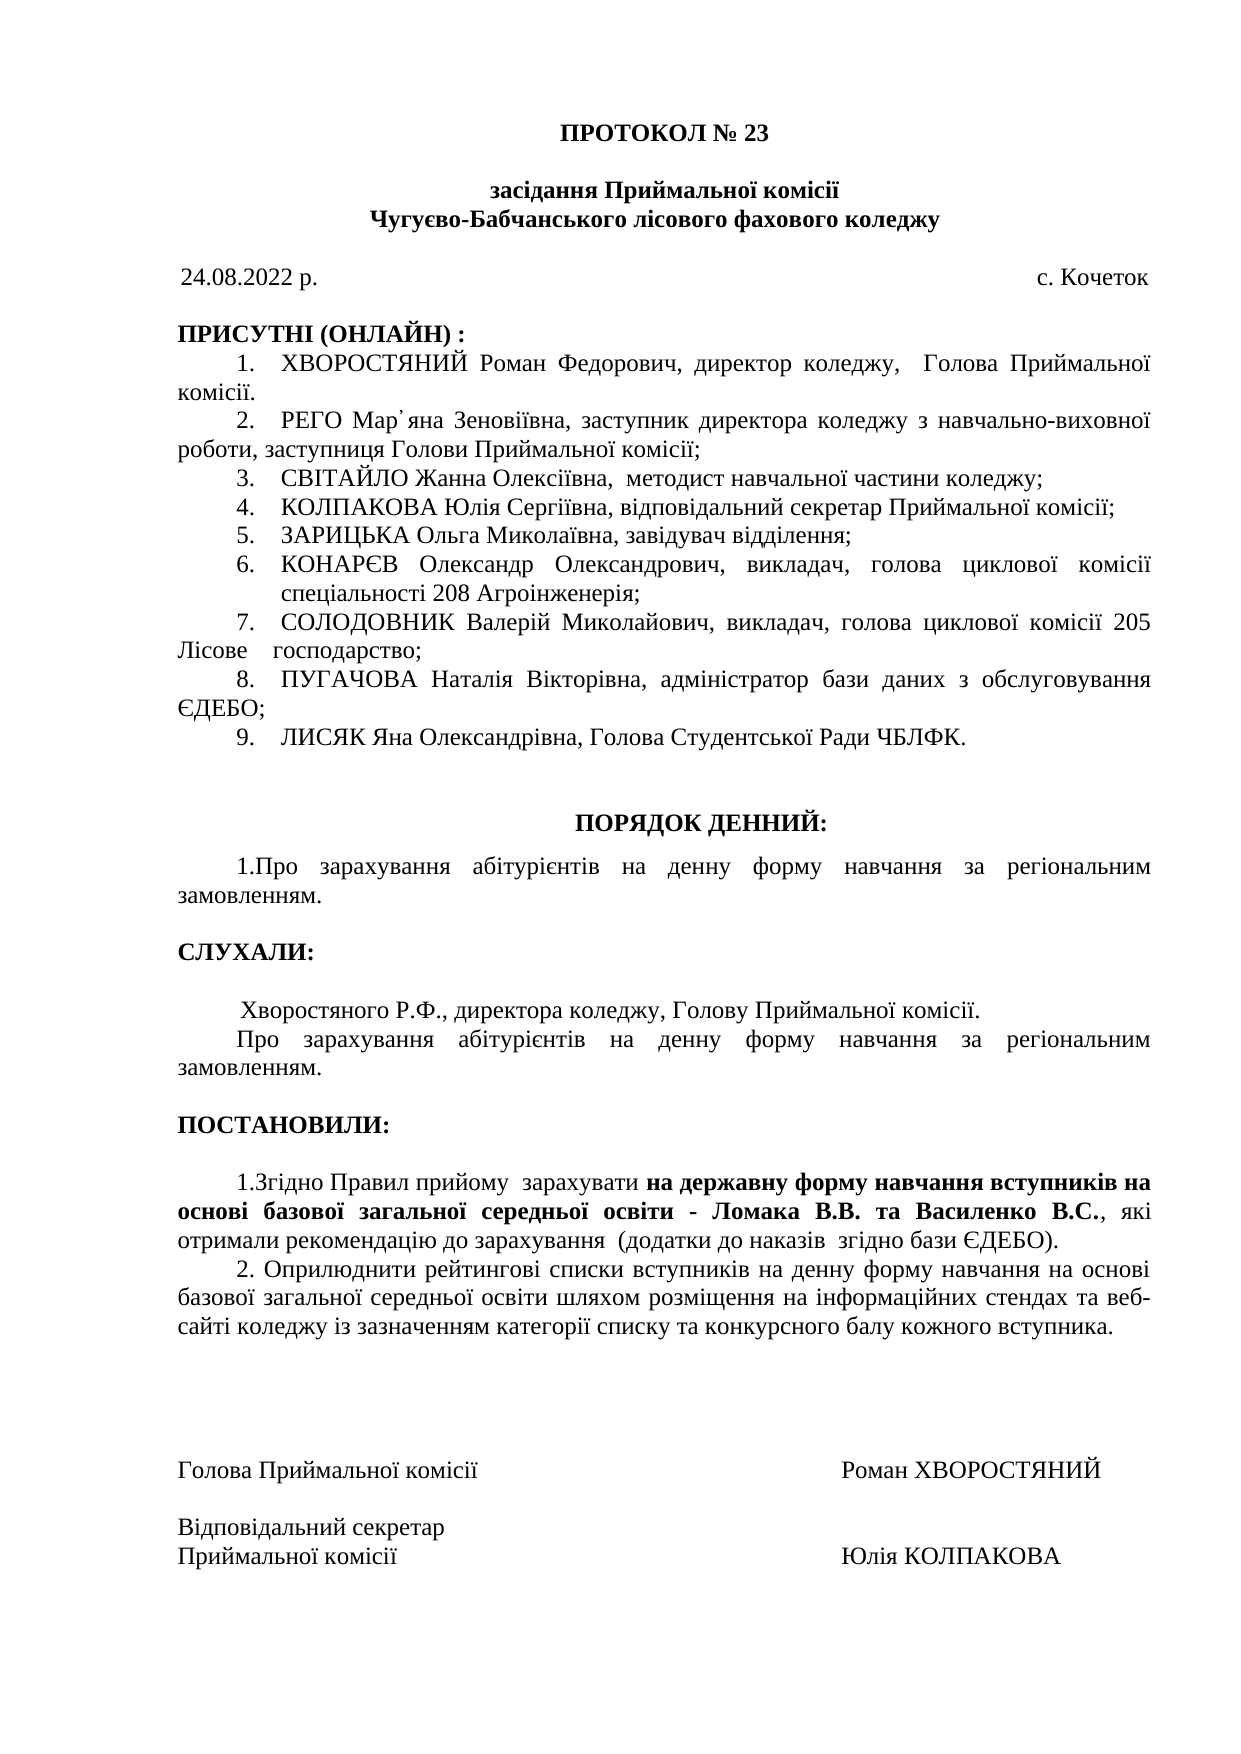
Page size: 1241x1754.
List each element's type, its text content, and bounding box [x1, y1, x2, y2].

text Відповідальний секретар [177, 1512, 1152, 1541]
text ПОРЯДОК ДЕННИЙ: [236, 808, 1152, 837]
list ЛИСЯК Яна Олександрівна, Голова Студентської Ради ЧБЛФК. [177, 722, 1152, 751]
list ПУГАЧОВА Наталія Вікторівна, адміністратор бази даних з обслуговування ЄДЕБО; [177, 664, 1152, 722]
list РЕГО Мар̕ яна Зеновіївна, заступник директора коледжу з навчально-виховної роботи, заступниця Голови Приймальної комісії; [177, 406, 1152, 463]
text Чугуєво-Бабчанського лісового фахового коледжу [177, 204, 1152, 233]
text СЛУХАЛИ: [177, 937, 1152, 966]
text Хворостяного Р.Ф., директора коледжу, Голову Приймальної комісії. [177, 995, 1152, 1024]
list СВІТАЙЛО Жанна Олексіївна, методист навчальної частини коледжу; [177, 463, 1152, 492]
text 1.Згідно Правил прийому зарахувати на державну форму навчання вступників на основі базової загальної середньої освіти - Ломака В.В. та Василенко В.С., які отримали рекомендацію до зарахування (додатки до наказів згідно бази ЄДЕБО). [177, 1167, 1152, 1254]
text 1.Про зарахування абітурієнтів на денну форму навчання за регіональним замовленням. [177, 851, 1152, 909]
list ЗАРИЦЬКА Ольга Миколаївна, завідувач відділення; [236, 521, 1152, 549]
list КОЛПАКОВА Юлія Сергіївна, відповідальний секретар Приймальної комісії; [177, 492, 1152, 521]
list КОНАРЄВ Олександр Олександрович, викладач, голова циклової комісії спеціальності 208 Агроінженерія; [236, 549, 1152, 607]
text Приймальної комісії Юлія КОЛПАКОВА [177, 1541, 1152, 1570]
text засідання Приймальної комісії [177, 176, 1152, 204]
text ПРИСУТНІ (ОНЛАЙН) : [177, 319, 1152, 348]
list ХВОРОСТЯНИЙ Роман Федорович, директор коледжу, Голова Приймальної комісії. [177, 348, 1152, 406]
text 2. Оприлюднити рейтингові списки вступників на денну форму навчання на основі базової загальної середньої освіти шляхом розміщення на інформаційних стендах та веб-сайті коледжу із зазначенням категорії списку та конкурсного балу кожного вступника. [177, 1254, 1152, 1340]
text Голова Приймальної комісії Роман ХВОРОСТЯНИЙ [177, 1455, 1152, 1484]
text Про зарахування абітурієнтів на денну форму навчання за регіональним замовленням. [177, 1024, 1152, 1081]
text ПРОТОКОЛ № 23 [177, 118, 1152, 147]
list СОЛОДОВНИК Валерій Миколайович, викладач, голова циклової комісії 205 Лісове господарство; [177, 607, 1152, 664]
text 24.08.2022 р. с. Кочеток [177, 262, 1152, 291]
text ПОСТАНОВИЛИ: [177, 1110, 1152, 1139]
